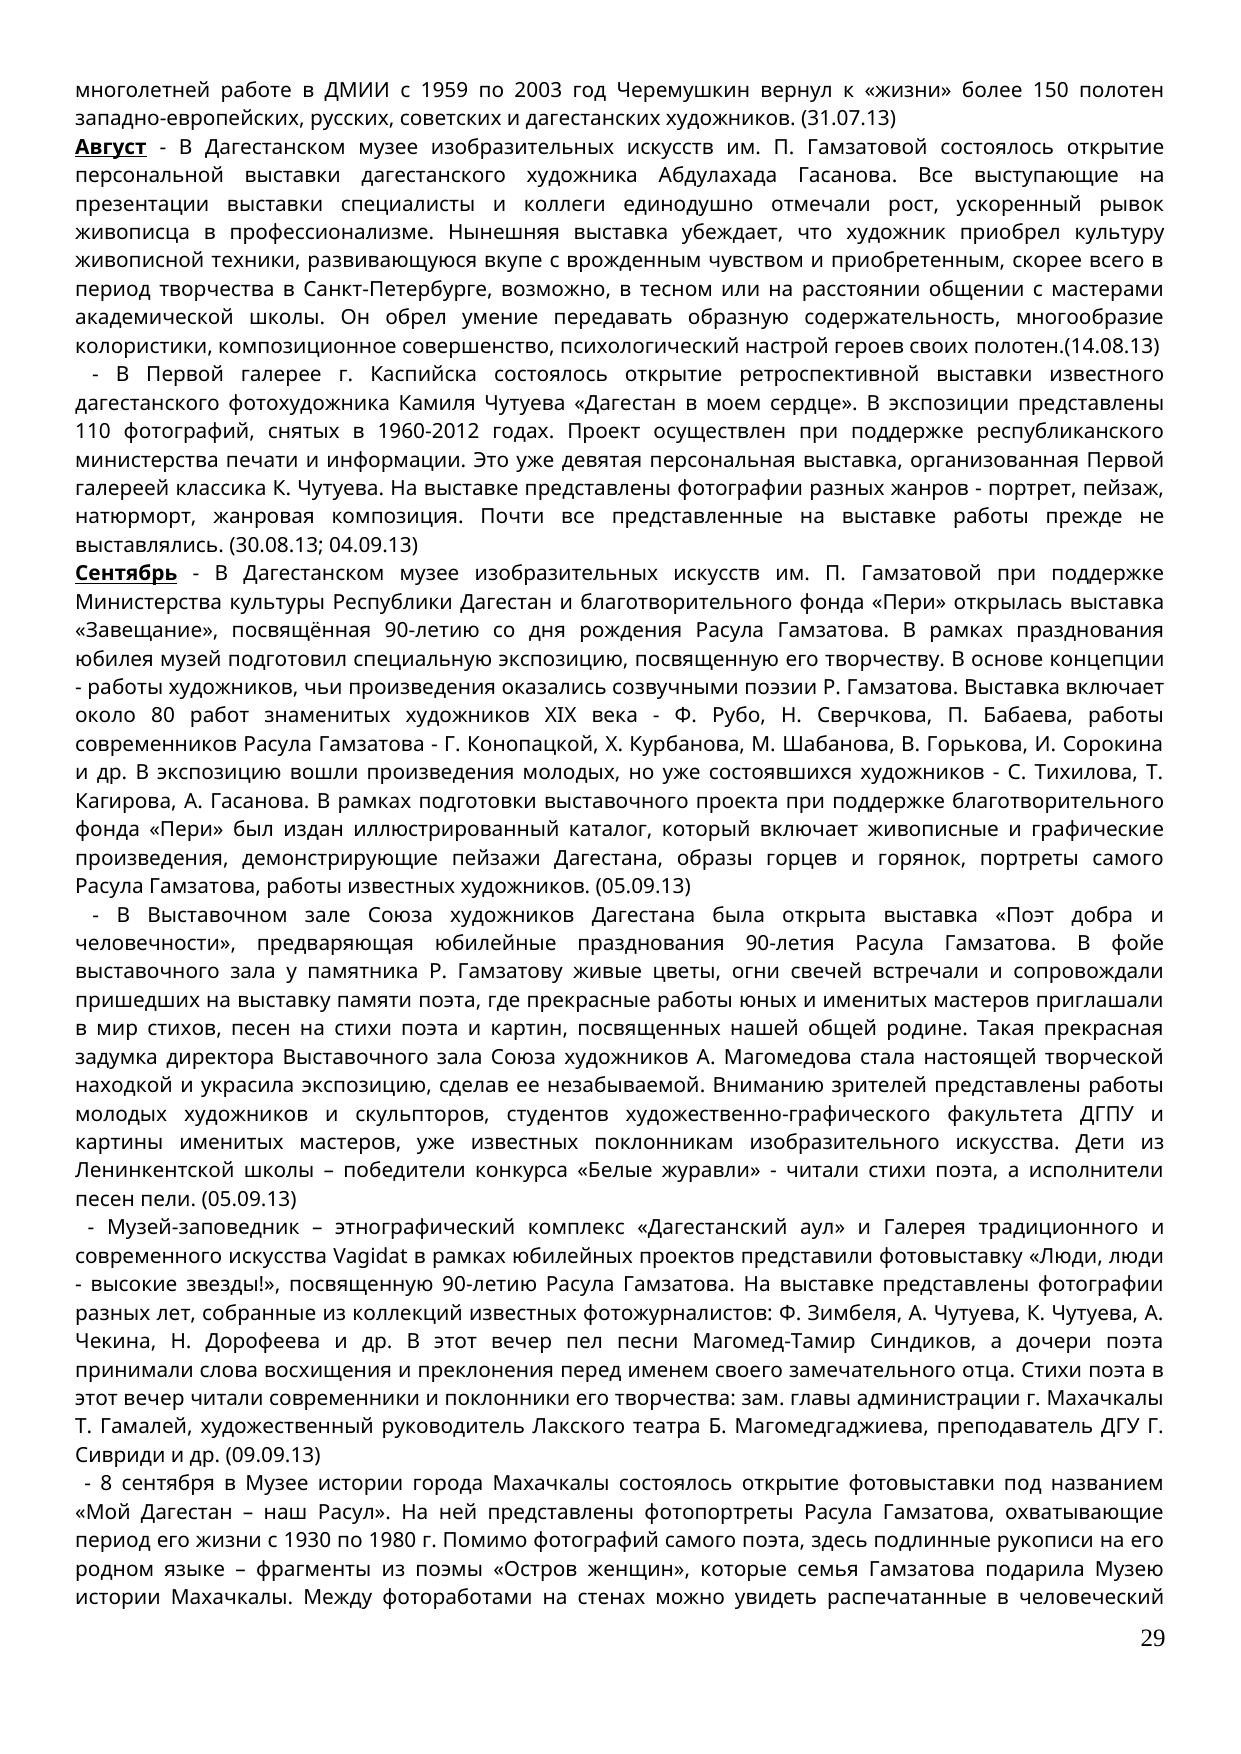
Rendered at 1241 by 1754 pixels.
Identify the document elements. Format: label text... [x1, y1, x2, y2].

text - В Выставочном зале Союза художников Дагестана была открыта выставка «Поэт добра и человечности», предваряющая юбилейные празднования 90-летия Расула Гамзатова. В фойе выставочного зала у памятника Р. Гамзатову живые цветы, огни свечей встречали и сопровождали пришедших на выставку памяти поэта, где прекрасные работы юных и именитых мастеров приглашали в мир стихов, песен на стихи поэта и картин, посвященных нашей общей родине. Такая прекрасная задумка директора Выставочного зала Союза художников А. Магомедова стала настоящей творческой находкой и украсила экспозицию, сделав ее незабываемой. Вниманию зрителей представлены работы молодых художников и скульпторов, студентов художественно-графического факультета ДГПУ и картины именитых мастеров, уже известных поклонникам изобразительного искусства. Дети из Ленинкентской школы – победители конкурса «Белые журавли» - читали стихи поэта, а исполнители песен пели. (05.09.13) [75, 900, 1165, 1212]
text - В Первой галерее г. Каспийска состоялось открытие ретроспективной выставки известного дагестанского фотохудожника Камиля Чутуева «Дагестан в моем сердце». В экспозиции представлены 110 фотографий, снятых в 1960-2012 годах. Проект осуществлен при поддержке республиканского министерства печати и информации. Это уже девятая персональная выставка, организованная Первой галереей классика К. Чутуева. На выставке представлены фотографии разных жанров - портрет, пейзаж, натюрморт, жанровая композиция. Почти все представленные на выставке работы прежде не выставлялись. (30.08.13; 04.09.13) [75, 359, 1165, 558]
text Август - В Дагестанском музее изобразительных искусств им. П. Гамзатовой состоялось открытие персональной выставки дагестанского художника Абдулахада Гасанова. Все выступающие на презентации выставки специалисты и коллеги единодушно отмечали рост, ускоренный рывок живописца в профессионализме. Нынешняя выставка убеждает, что художник приобрел культуру живописной техники, развивающуюся вкупе с врожденным чувством и приобретенным, скорее всего в период творчества в Санкт-Петербурге, возможно, в тесном или на расстоянии общении с мастерами академической школы. Он обрел умение передавать образную содержательность, многообразие колористики, композиционное совершенство, психологический настрой героев своих полотен.(14.08.13) [75, 132, 1165, 359]
text Сентябрь - В Дагестанском музее изобразительных искусств им. П. Гамзатовой при поддержке Министерства культуры Республики Дагестан и благотворительного фонда «Пери» открылась выставка «Завещание», посвящённая 90-летию со дня рождения Расула Гамзатова. В рамках празднования юбилея музей подготовил специальную экспозицию, посвященную его творчеству. В основе концепции - работы художников, чьи произведения оказались созвучными поэзии Р. Гамзатова. Выставка включает около 80 работ знаменитых художников XIX века - Ф. Рубо, Н. Сверчкова, П. Бабаева, работы современников Расула Гамзатова - Г. Конопацкой, Х. Курбанова, М. Шабанова, В. Горькова, И. Сорокина и др. В экспозицию вошли произведения молодых, но уже состоявшихся художников - С. Тихилова, Т. Кагирова, А. Гасанова. В рамках подготовки выставочного проекта при поддержке благотворительного фонда «Пери» был издан иллюстрированный каталог, который включает живописные и графические произведения, демонстрирующие пейзажи Дагестана, образы горцев и горянок, портреты самого Расула Гамзатова, работы известных художников. (05.09.13) [75, 558, 1165, 900]
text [75, 1468, 1165, 1611]
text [75, 75, 1165, 132]
text - Музей-заповедник – этнографический комплекс «Дагестанский аул» и Галерея традиционного и современного искусства Vagidat в рамках юбилейных проектов представили фотовыставку «Люди, люди - высокие звезды!», посвященную 90-летию Расула Гамзатова. На выставке представлены фотографии разных лет, собранные из коллекций известных фотожурналистов: Ф. Зимбеля, А. Чутуева, К. Чутуева, А. Чекина, Н. Дорофеева и др. В этот вечер пел песни Магомед-Тамир Синдиков, а дочери поэта принимали слова восхищения и преклонения перед именем своего замечательного отца. Стихи поэта в этот вечер читали современники и поклонники его творчества: зам. главы администрации г. Махачкалы Т. Гамалей, художественный руководитель Лакского театра Б. Магомедгаджиева, преподаватель ДГУ Г. Сивриди и др. (09.09.13) [75, 1212, 1165, 1468]
